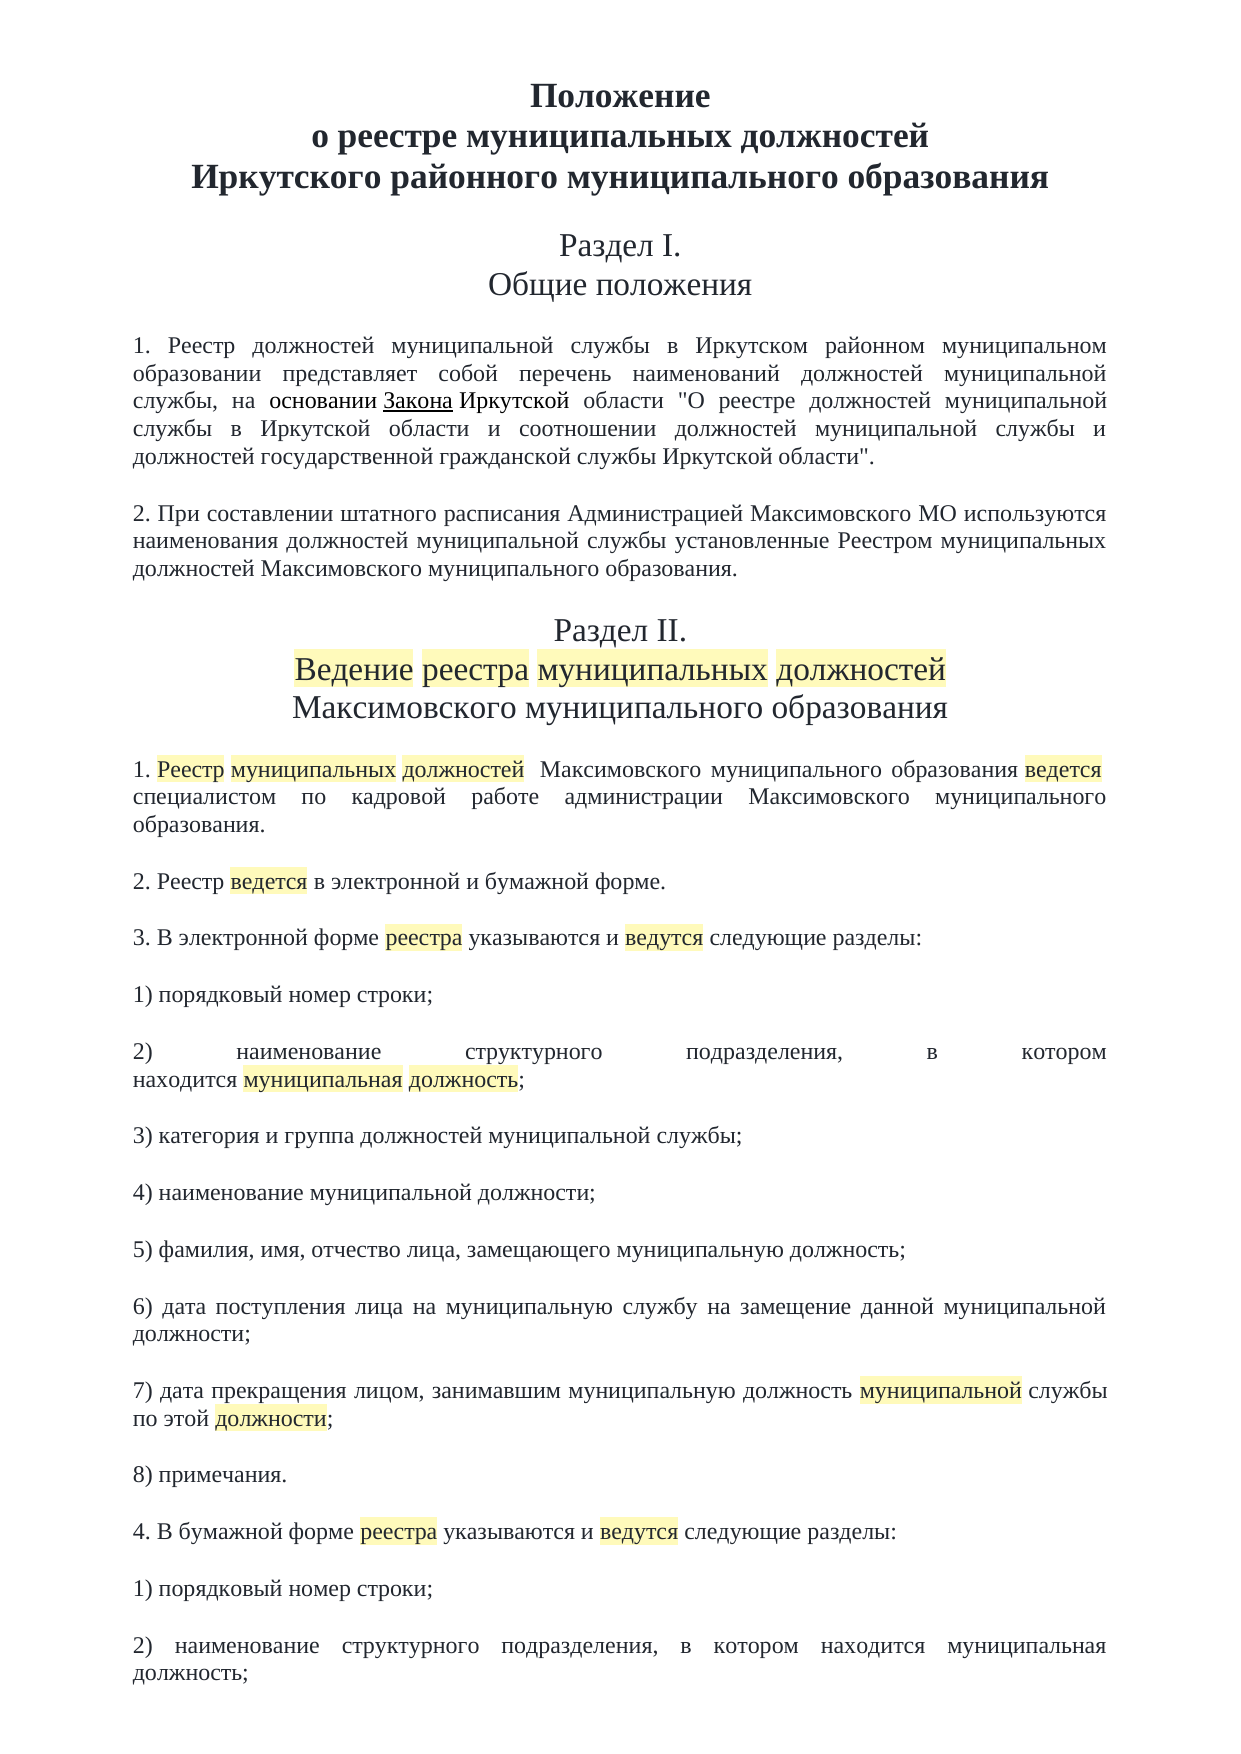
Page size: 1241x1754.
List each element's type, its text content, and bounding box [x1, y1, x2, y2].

text 2. Реестр ведется в электронной и бумажной форме. [307, 867, 1107, 894]
text 4) наименование муниципальной должности; [133, 1178, 1107, 1206]
text 4. В бумажной форме реестра указываются и ведутся следующие разделы: [678, 1517, 1107, 1545]
text 8) примечания. [133, 1460, 1107, 1488]
text 7) дата прекращения лицом, занимавшим муниципальную должность муниципальной службы по этой должности; [133, 1376, 1107, 1431]
text 6) дата поступления лица на муниципальную службу на замещение данной муниципальной должности; [133, 1292, 1107, 1347]
text 1. Реестр муниципальных должностей Максимовского муниципального образования ведется специалистом по кадровой работе администрации Максимовского муниципального образования. [133, 755, 1107, 837]
text Раздел I. Общие положения [133, 226, 1107, 302]
text 2) наименование структурного подразделения, в котором находится муниципальная должность; [133, 1037, 1107, 1092]
text 1) порядковый номер строки; [133, 1574, 1107, 1602]
text 1. Реестр должностей муниципальной службы в Иркутском районном муниципальном образовании представляет собой перечень наименований должностей муниципальной службы, на основании Закона Иркутской области "О реестре должностей муниципальной службы в Иркутской области и соотношении должностей муниципальной службы и должностей государственной гражданской службы Иркутской области". [133, 331, 1107, 469]
text 4. В бумажной форме реестра указываются и ведутся следующие разделы: [133, 1517, 360, 1545]
text Раздел II. Ведение реестра муниципальных должностей Максимовского муниципального образования [133, 611, 1107, 726]
text 2. При составлении штатного расписания Администрацией Максимовского МО используются наименования должностей муниципальной службы установленные Реестром муниципальных должностей Максимовского муниципального образования. [133, 498, 1107, 581]
text 1) порядковый номер строки; [133, 980, 1107, 1008]
text 3) категория и группа должностей муниципальной службы; [133, 1121, 1107, 1149]
text 3. В электронной форме реестра указываются и ведутся следующие разделы: [133, 923, 1107, 951]
text 2) наименование структурного подразделения, в котором находится муниципальная должность; [133, 1631, 1107, 1686]
text 4. В бумажной форме реестра указываются и ведутся следующие разделы: [437, 1517, 600, 1545]
text Положение о реестре муниципальных должностей Иркутского районного муниципального образования [133, 74, 1107, 196]
text 5) фамилия, имя, отчество лица, замещающего муниципальную должность; [133, 1235, 1107, 1262]
